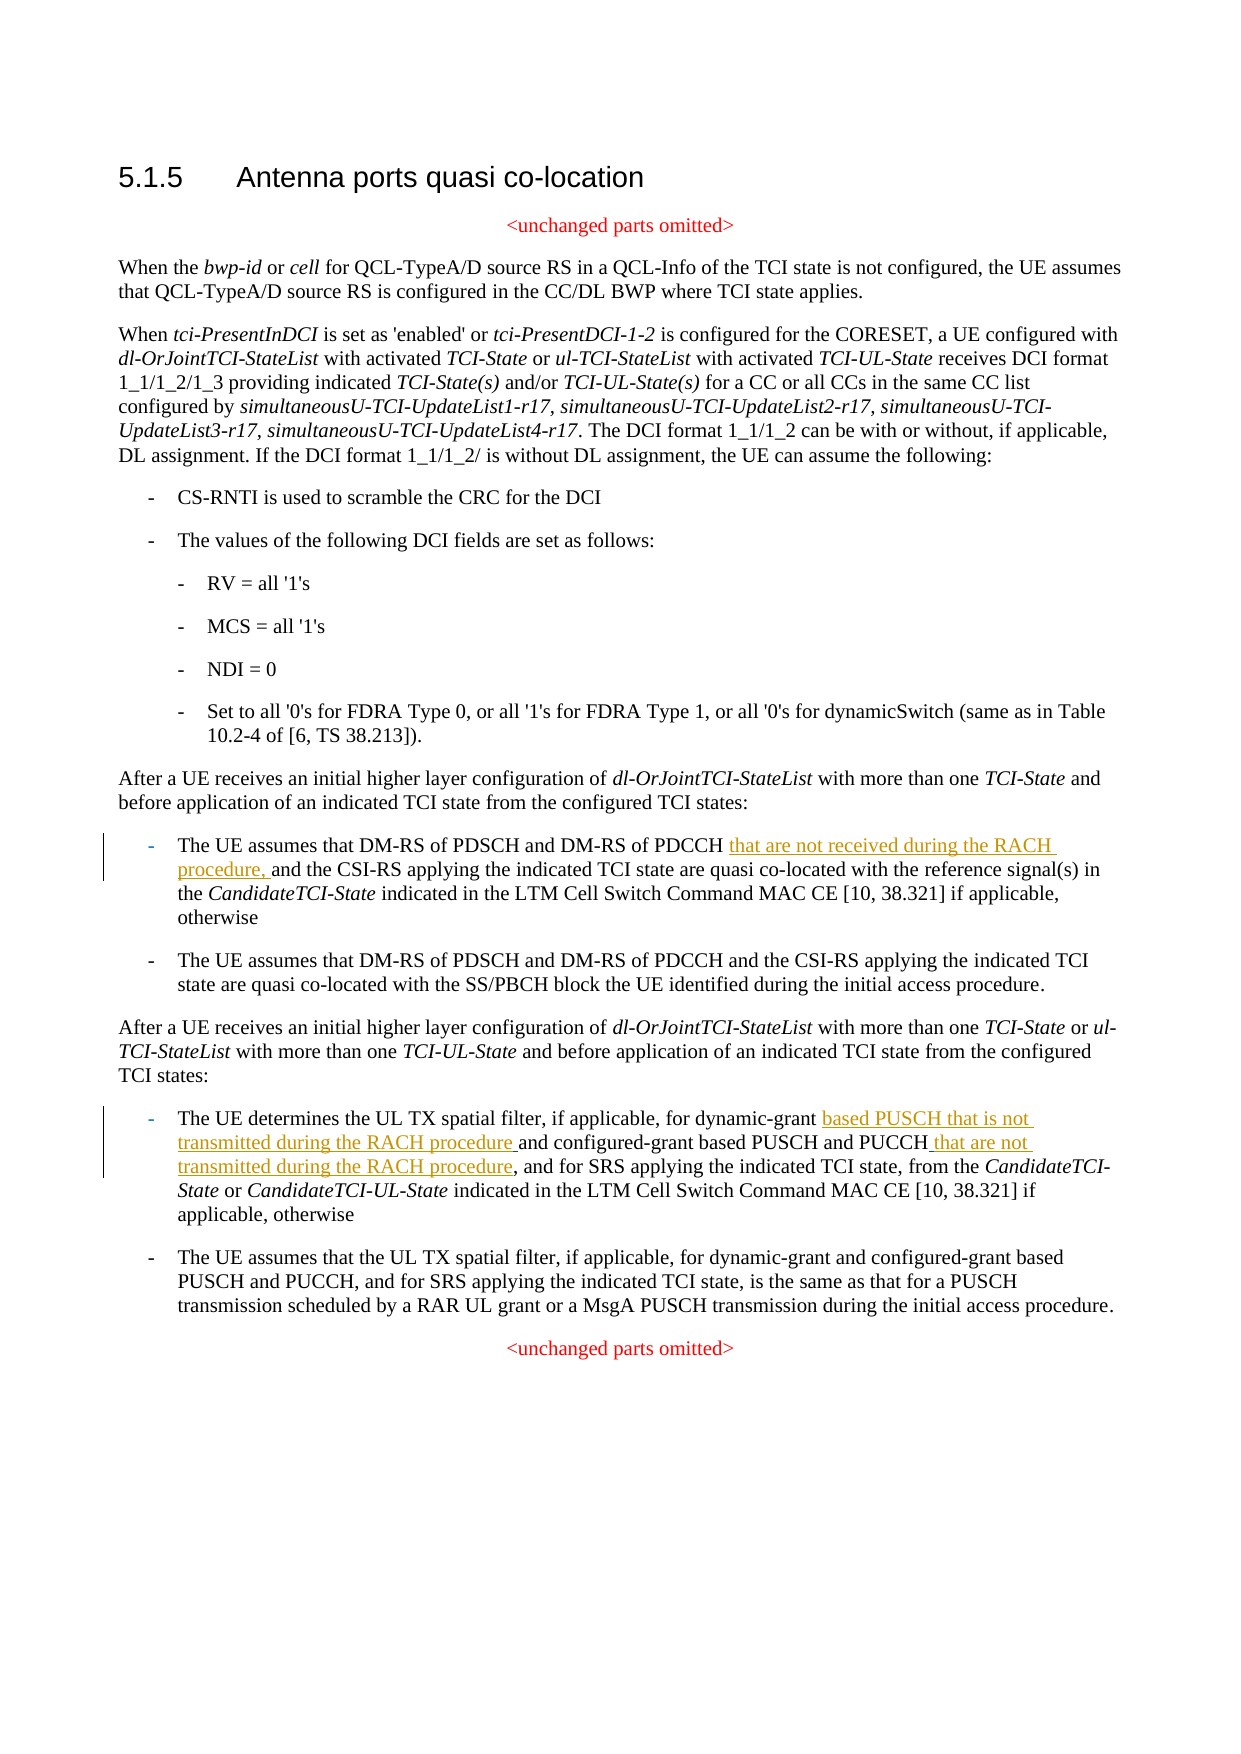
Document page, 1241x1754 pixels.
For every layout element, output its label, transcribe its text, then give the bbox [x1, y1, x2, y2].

text - The UE assumes that DM-RS of PDSCH and DM-RS of PDCCH and the CSI-RS applying the indicated TCI state are quasi co-located with the reference signal(s) in the CandidateTCI-State indicated in the LTM Cell Switch Command MAC CE [10, 38.321] if applicable, otherwise [148, 833, 1122, 929]
text - Set to all '0's for FDRA Type 0, or all '1's for FDRA Type 1, or all '0's for dynamicSwitch (same as in Table 10.2-4 of [6, TS 38.213]). [177, 699, 1122, 747]
text - The UE assumes that DM-RS of PDSCH and DM-RS of PDCCH and the CSI-RS applying the indicated TCI state are quasi co-located with the SS/PBCH block the UE identified during the initial access procedure. [148, 948, 1122, 996]
text 5.1.5 Antenna ports quasi co-location [118, 160, 1122, 194]
text When the bwp-id or cell for QCL-TypeA/D source RS in a QCL-Info of the TCI state is not configured, the UE assumes that QCL-TypeA/D source RS is configured in the CC/DL BWP where TCI state applies. [118, 255, 1122, 303]
text <unchanged parts omitted> [118, 1336, 1122, 1360]
text - RV = all '1's [177, 571, 1122, 595]
text After a UE receives an initial higher layer configuration of dl-OrJointTCI-StateList with more than one TCI-State and before application of an indicated TCI state from the configured TCI states: [118, 766, 1122, 814]
text - MCS = all '1's [177, 614, 1122, 638]
text - The UE determines the UL TX spatial filter, if applicable, for dynamic-grant and configured-grant based PUSCH and PUCCH, and for SRS applying the indicated TCI state, from the CandidateTCI-State or CandidateTCI-UL-State indicated in the LTM Cell Switch Command MAC CE [10, 38.321] if applicable, otherwise [148, 1106, 1122, 1226]
text - The UE assumes that the UL TX spatial filter, if applicable, for dynamic-grant and configured-grant based PUSCH and PUCCH, and for SRS applying the indicated TCI state, is the same as that for a PUSCH transmission scheduled by a RAR UL grant or a MsgA PUSCH transmission during the initial access procedure. [148, 1245, 1122, 1317]
text - NDI = 0 [177, 657, 1122, 681]
text After a UE receives an initial higher layer configuration of dl-OrJointTCI-StateList with more than one TCI-State or ul-TCI-StateList with more than one TCI-UL-State and before application of an indicated TCI state from the configured TCI states: [118, 1015, 1122, 1087]
text - CS-RNTI is used to scramble the CRC for the DCI [148, 485, 1122, 509]
text <unchanged parts omitted> [118, 212, 1122, 237]
text When tci-PresentInDCI is set as 'enabled' or tci-PresentDCI-1-2 is configured for the CORESET, a UE configured with dl-OrJointTCI-StateList with activated TCI-State or ul-TCI-StateList with activated TCI-UL-State receives DCI format 1_1/1_2/1_3 providing indicated TCI-State(s) and/or TCI-UL-State(s) for a CC or all CCs in the same CC list configured by simultaneousU-TCI-UpdateList1-r17, simultaneousU-TCI-UpdateList2-r17, simultaneousU-TCI-UpdateList3-r17, simultaneousU-TCI-UpdateList4-r17. The DCI format 1_1/1_2 can be with or without, if applicable, DL assignment. If the DCI format 1_1/1_2/ is without DL assignment, the UE can assume the following: [118, 322, 1122, 467]
text - The values of the following DCI fields are set as follows: [148, 528, 1122, 552]
